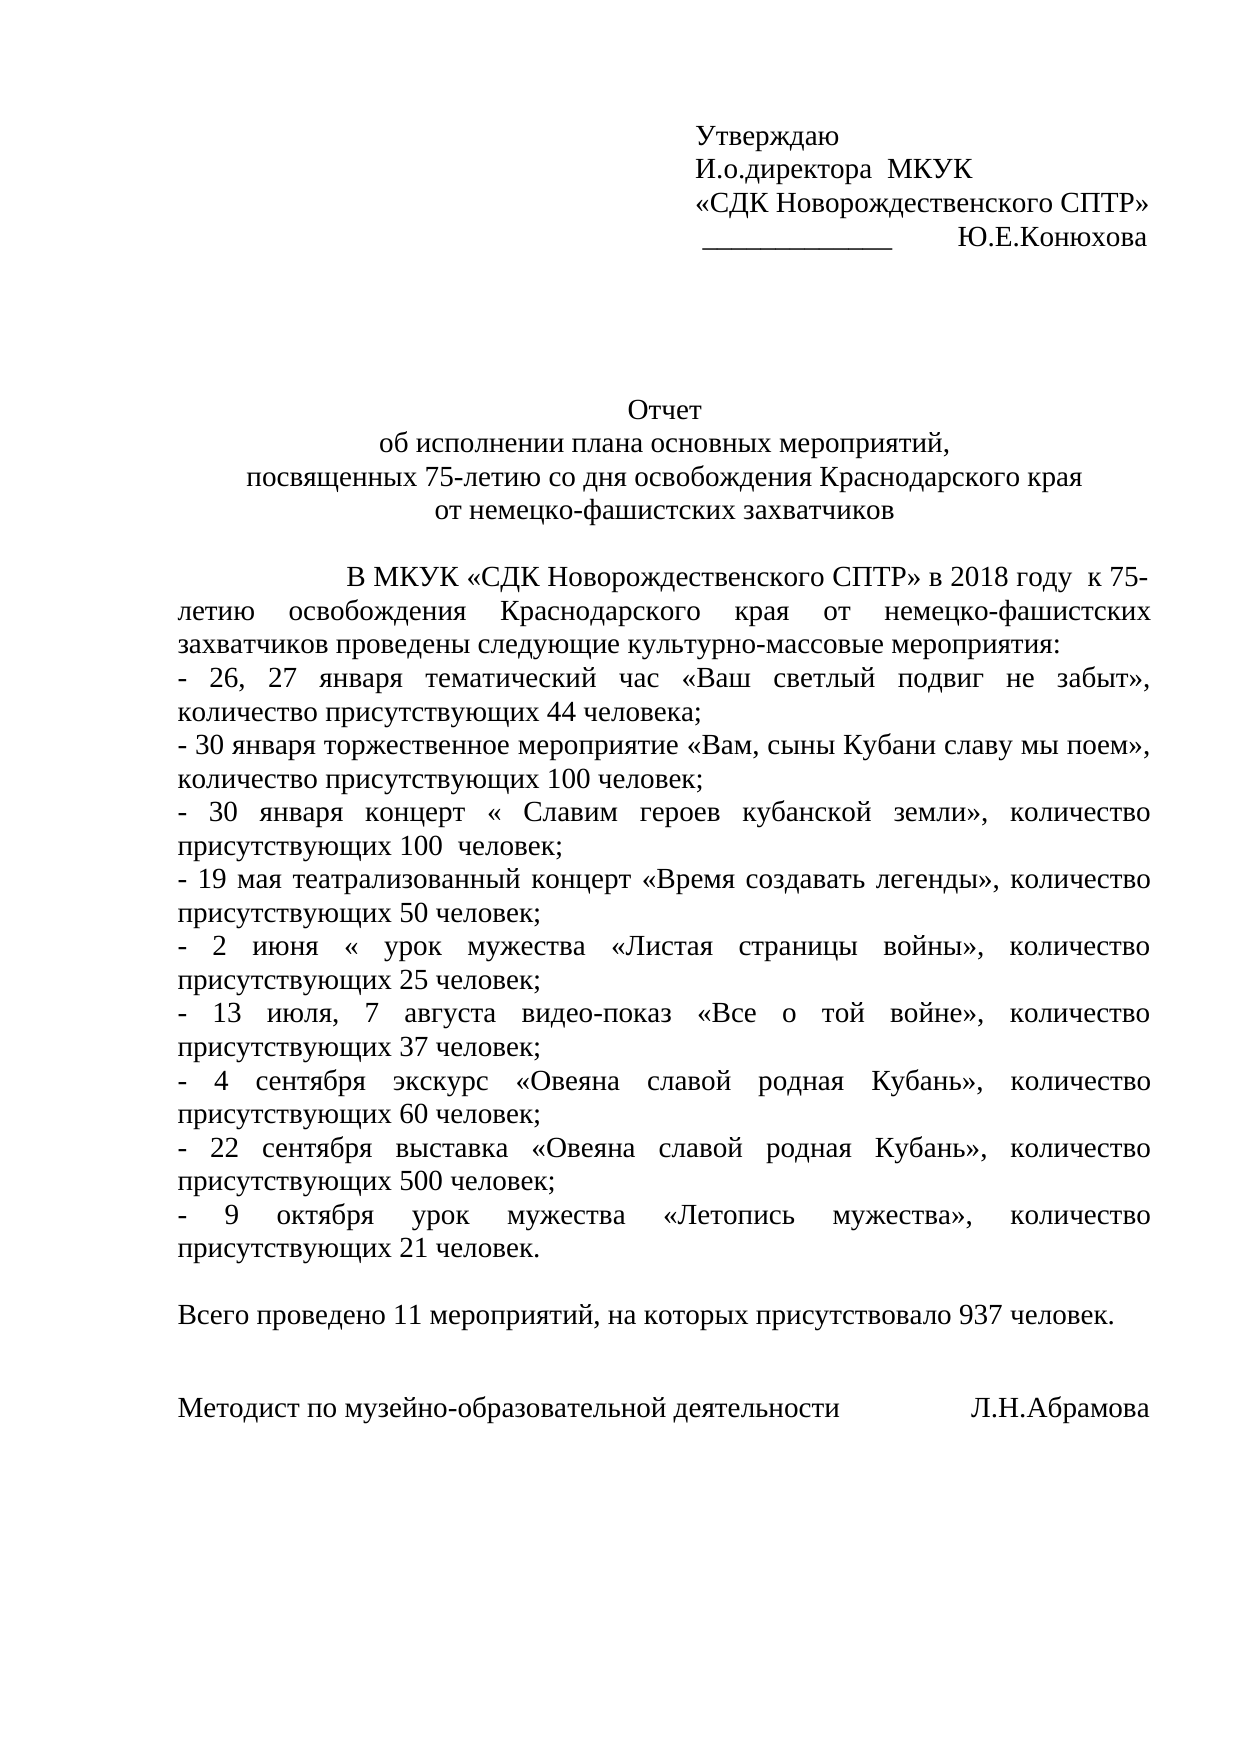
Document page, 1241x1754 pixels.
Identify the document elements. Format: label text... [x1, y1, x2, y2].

text посвященных 75-летию со дня освобождения Краснодарского края [177, 459, 1152, 492]
text - 26, 27 января тематический час «Ваш светлый подвиг не забыт», количество присутствующих 44 человека; [177, 660, 1152, 727]
text _____________ Ю.Е.Конюхова [177, 219, 1152, 252]
text от немецко-фашистских захватчиков [177, 492, 1152, 526]
text - 2 июня « урок мужества «Листая страницы войны», количество присутствующих 25 человек; [177, 928, 1152, 996]
text - 22 сентября выставка «Овеяна славой родная Кубань», количество присутствующих 500 человек; [177, 1130, 1152, 1197]
text - 13 июля, 7 августа видео-показ «Все о той войне», количество присутствующих 37 человек; [177, 996, 1152, 1063]
text В МКУК «СДК Новорождественского СПТР» в 2018 году к 75-летию освобождения Краснодарского края от немецко-фашистских захватчиков проведены следующие культурно-массовые мероприятия: [177, 559, 1152, 660]
text Отчет [177, 392, 1152, 425]
text И.о.директора МКУК [177, 152, 1152, 185]
text «СДК Новорождественского СПТР» [177, 185, 1152, 219]
text - 30 января торжественное мероприятие «Вам, сыны Кубани славу мы поем», количество присутствующих 100 человек; [177, 727, 1152, 794]
text об исполнении плана основных мероприятий, [177, 425, 1152, 459]
text - 9 октября урок мужества «Летопись мужества», количество присутствующих 21 человек. [177, 1197, 1152, 1264]
text Всего проведено 11 мероприятий, на которых присутствовало 937 человек. [177, 1297, 1152, 1331]
text Утверждаю [177, 118, 1152, 152]
text - 4 сентября экскурс «Овеяна славой родная Кубань», количество присутствующих 60 человек; [177, 1063, 1152, 1130]
text Методист по музейно-образовательной деятельности Л.Н.Абрамова [177, 1390, 1152, 1424]
text - 30 января концерт « Славим героев кубанской земли», количество присутствующих 100 человек; [177, 794, 1152, 861]
text - 19 мая театрализованный концерт «Время создавать легенды», количество присутствующих 50 человек; [177, 861, 1152, 928]
